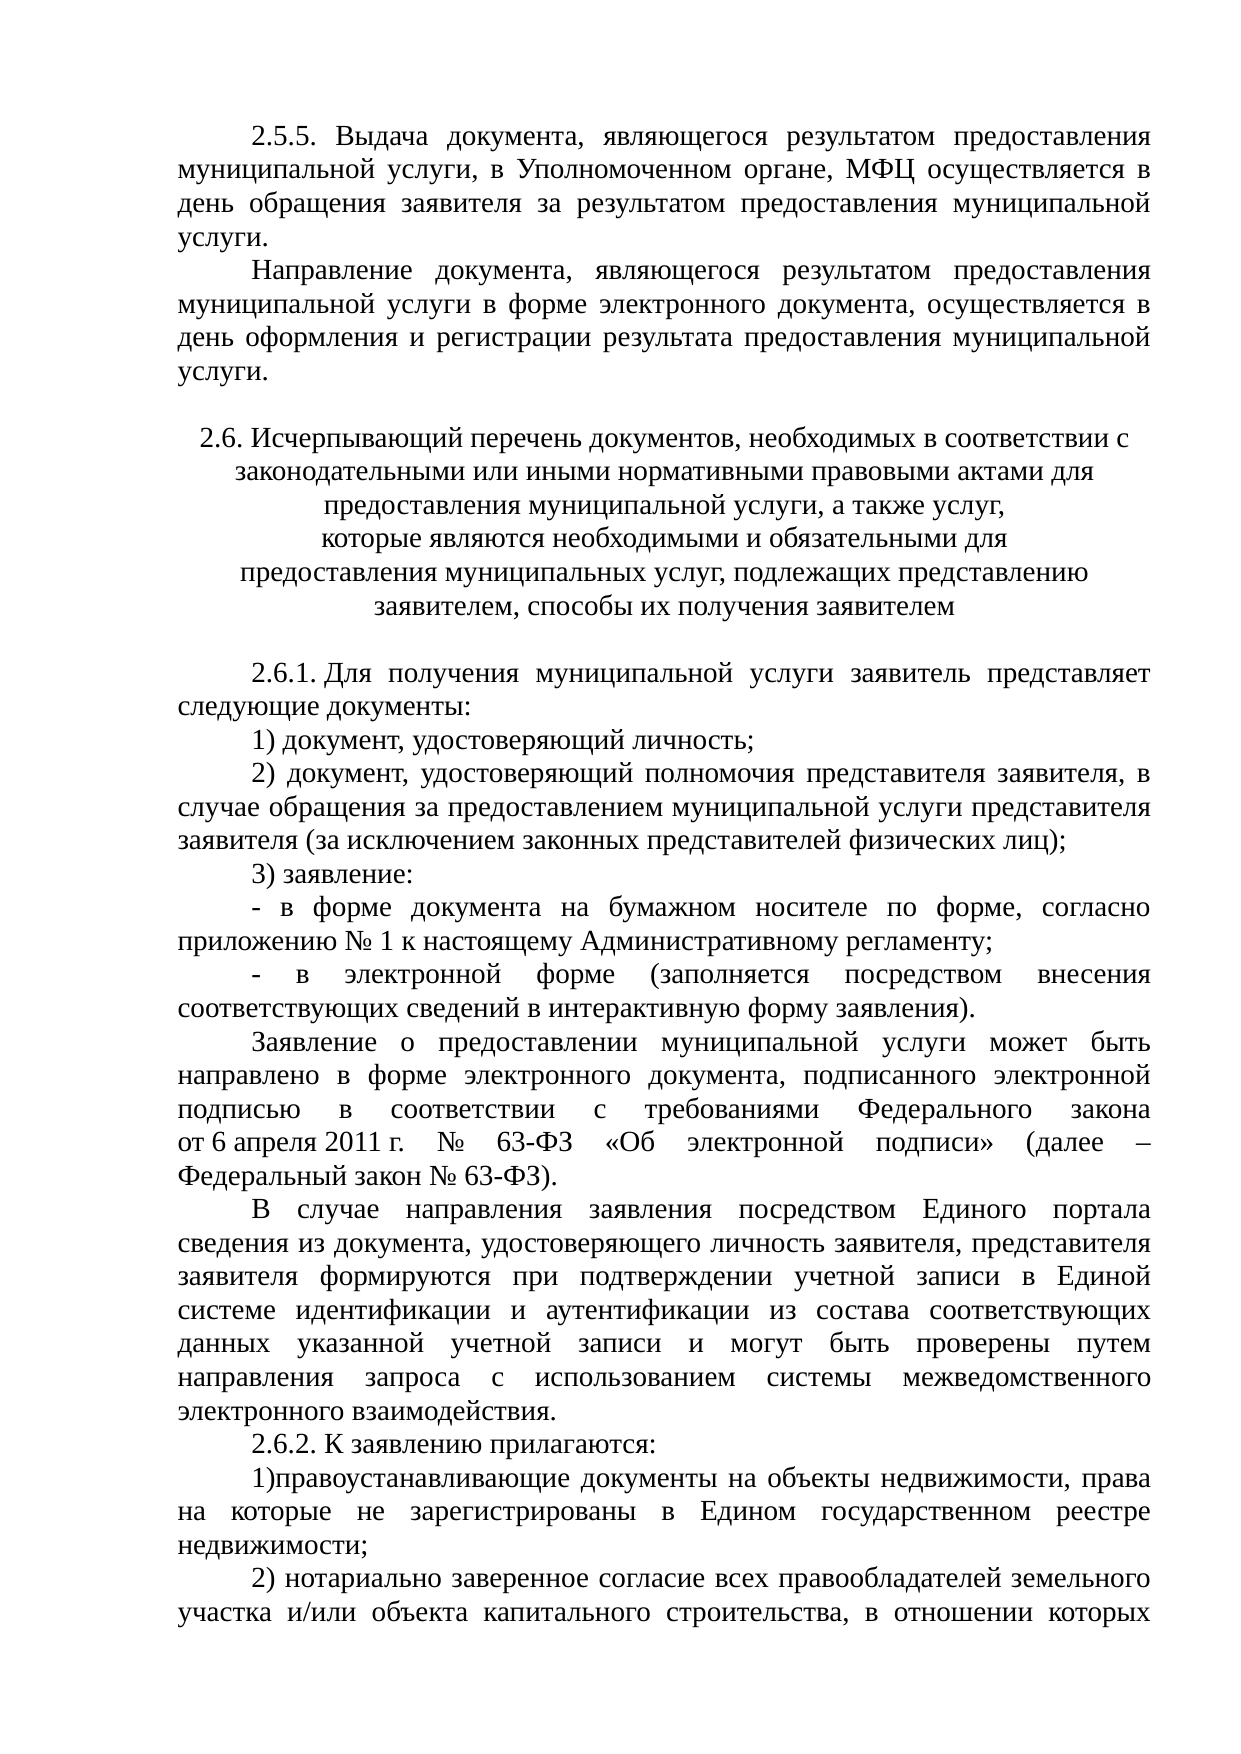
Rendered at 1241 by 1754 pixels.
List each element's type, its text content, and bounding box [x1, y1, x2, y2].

text - в форме документа на бумажном носителе по форме, согласно приложению № 1 к настоящему Административному регламенту; [177, 889, 1152, 957]
text 2.6. Исчерпывающий перечень документов, необходимых в соответствии с законодательными или иными нормативными правовыми актами для предоставления муниципальной услуги, а также услуг, [177, 420, 1152, 521]
text 1)правоустанавливающие документы на объекты недвижимости, права на которые не зарегистрированы в Едином государственном реестре недвижимости; [177, 1460, 1152, 1560]
text 2) документ, удостоверяющий полномочия представителя заявителя, в случае обращения за предоставлением муниципальной услуги представителя заявителя (за исключением законных представителей физических лиц); [177, 755, 1152, 856]
text 2.6.2. К заявлению прилагаются: [177, 1426, 1152, 1460]
text 2.6.1. Для получения муниципальной услуги заявитель представляет следующие документы: [177, 655, 1152, 722]
text - в электронной форме (заполняется посредством внесения соответствующих сведений в интерактивную форму заявления). [177, 957, 1152, 1024]
text 2.5.5. Выдача документа, являющегося результатом предоставления муниципальной услуги, в Уполномоченном органе, МФЦ осуществляется в день обращения заявителя за результатом предоставления муниципальной услуги. [177, 118, 1152, 252]
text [177, 1560, 1152, 1627]
text 3) заявление: [177, 856, 1152, 889]
text 1) документ, удостоверяющий личность; [177, 722, 1152, 755]
text В случае направления заявления посредством Единого портала сведения из документа, удостоверяющего личность заявителя, представителя заявителя формируются при подтверждении учетной записи в Единой системе идентификации и аутентификации из состава соответствующих данных указанной учетной записи и могут быть проверены путем направления запроса с использованием системы межведомственного электронного взаимодействия. [177, 1191, 1152, 1426]
text Направление документа, являющегося результатом предоставления муниципальной услуги в форме электронного документа, осуществляется в день оформления и регистрации результата предоставления муниципальной услуги. [177, 252, 1152, 386]
text которые являются необходимыми и обязательными для [177, 521, 1152, 554]
text Заявление о предоставлении муниципальной услуги может быть направлено в форме электронного документа, подписанного электронной подписью в соответствии с требованиями Федерального закона от 6 апреля 2011 г. № 63-ФЗ «Об электронной подписи» (далее – Федеральный закон № 63-ФЗ). [177, 1024, 1152, 1191]
text предоставления муниципальных услуг, подлежащих представлению заявителем, способы их получения заявителем [177, 554, 1152, 621]
